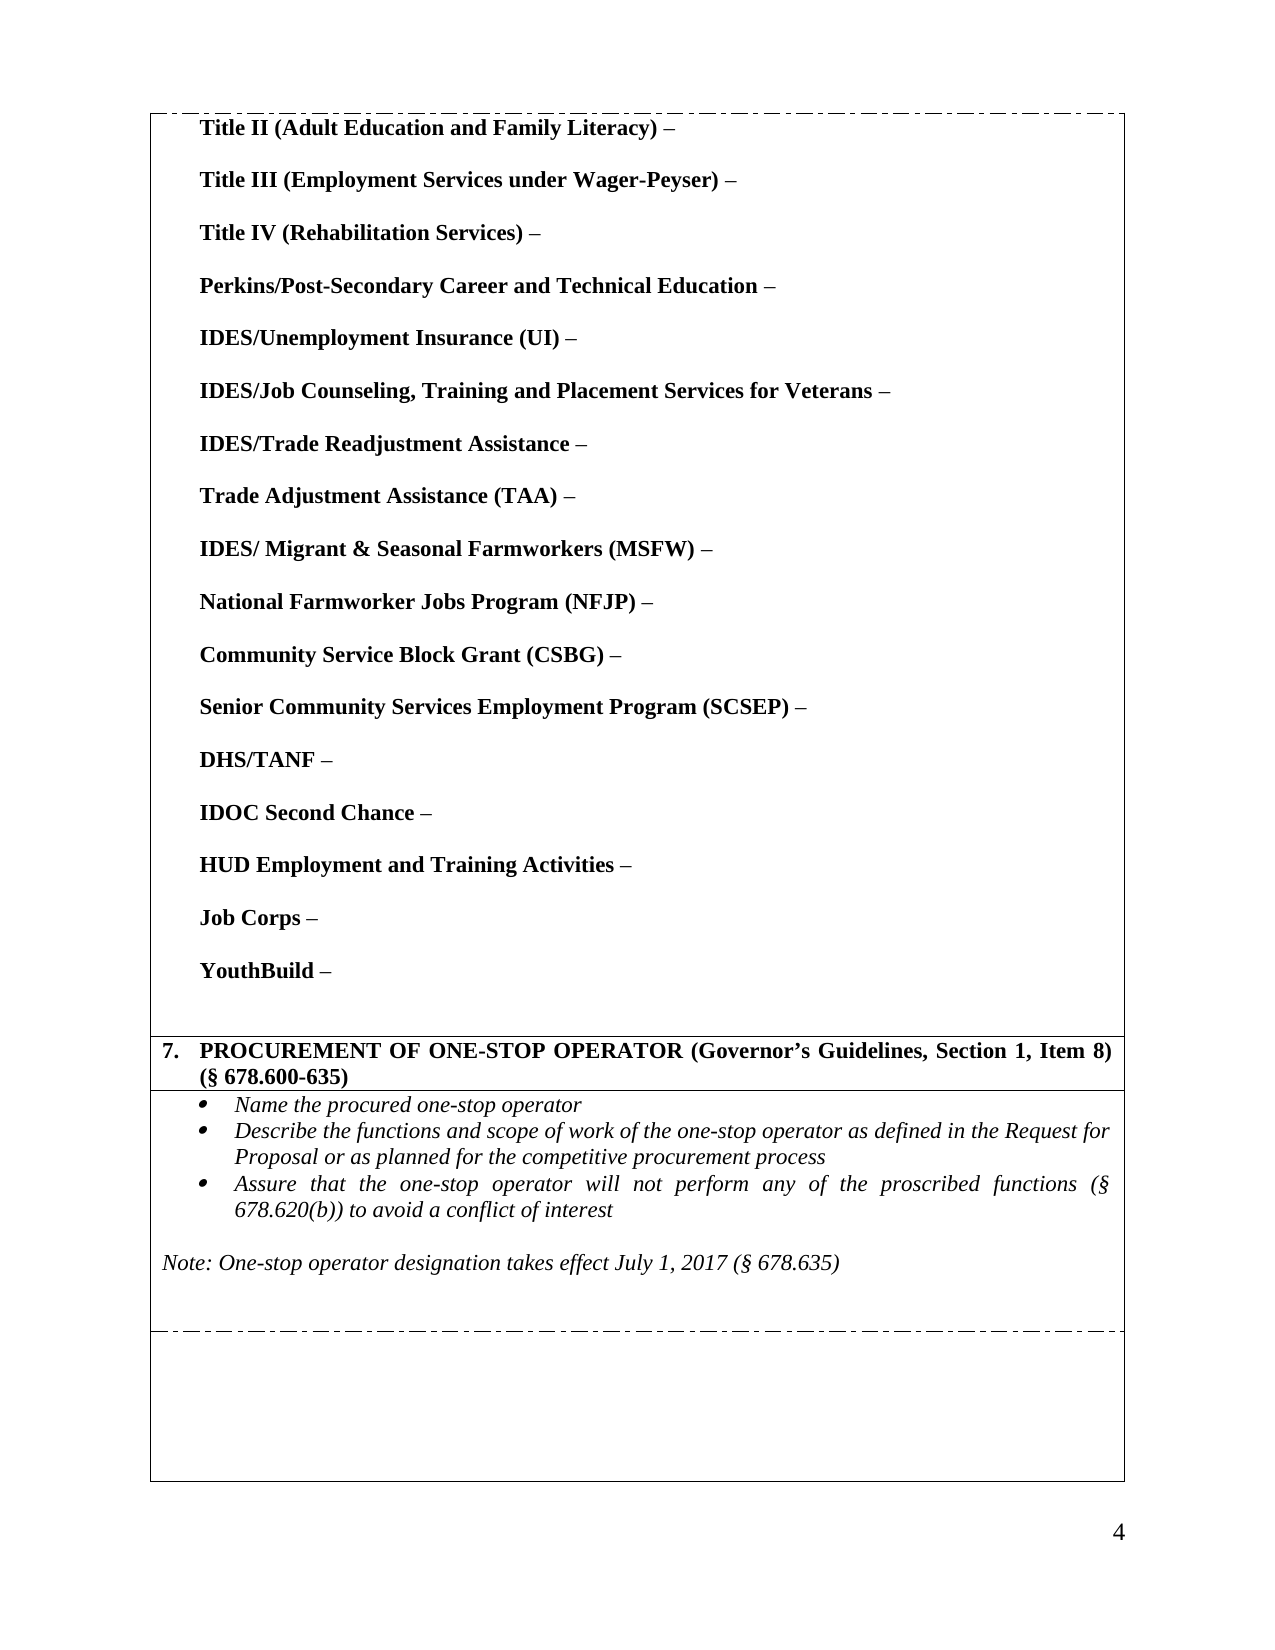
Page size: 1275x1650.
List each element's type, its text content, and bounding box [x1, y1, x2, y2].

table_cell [151, 113, 1124, 1036]
table_cell PROCUREMENT OF ONE-STOP OPERATOR (Governor’s Guidelines, Section 1, Item 8) (§ 678.600-635) [151, 1037, 1124, 1090]
table_cell Name the procured one-stop operator Describe the functions and scope of work of the one-stop operator as defined in the Request for Proposal or as planned for the competitive procurement process Assure that the one-stop operator will not perform any of the proscribed functions (§ 678.620(b)) to avoid a conflict of interest Note: One-stop operator designation takes effect July 1, 2017 (§ 678.635) [151, 1091, 1124, 1331]
table_cell [151, 1331, 1124, 1481]
